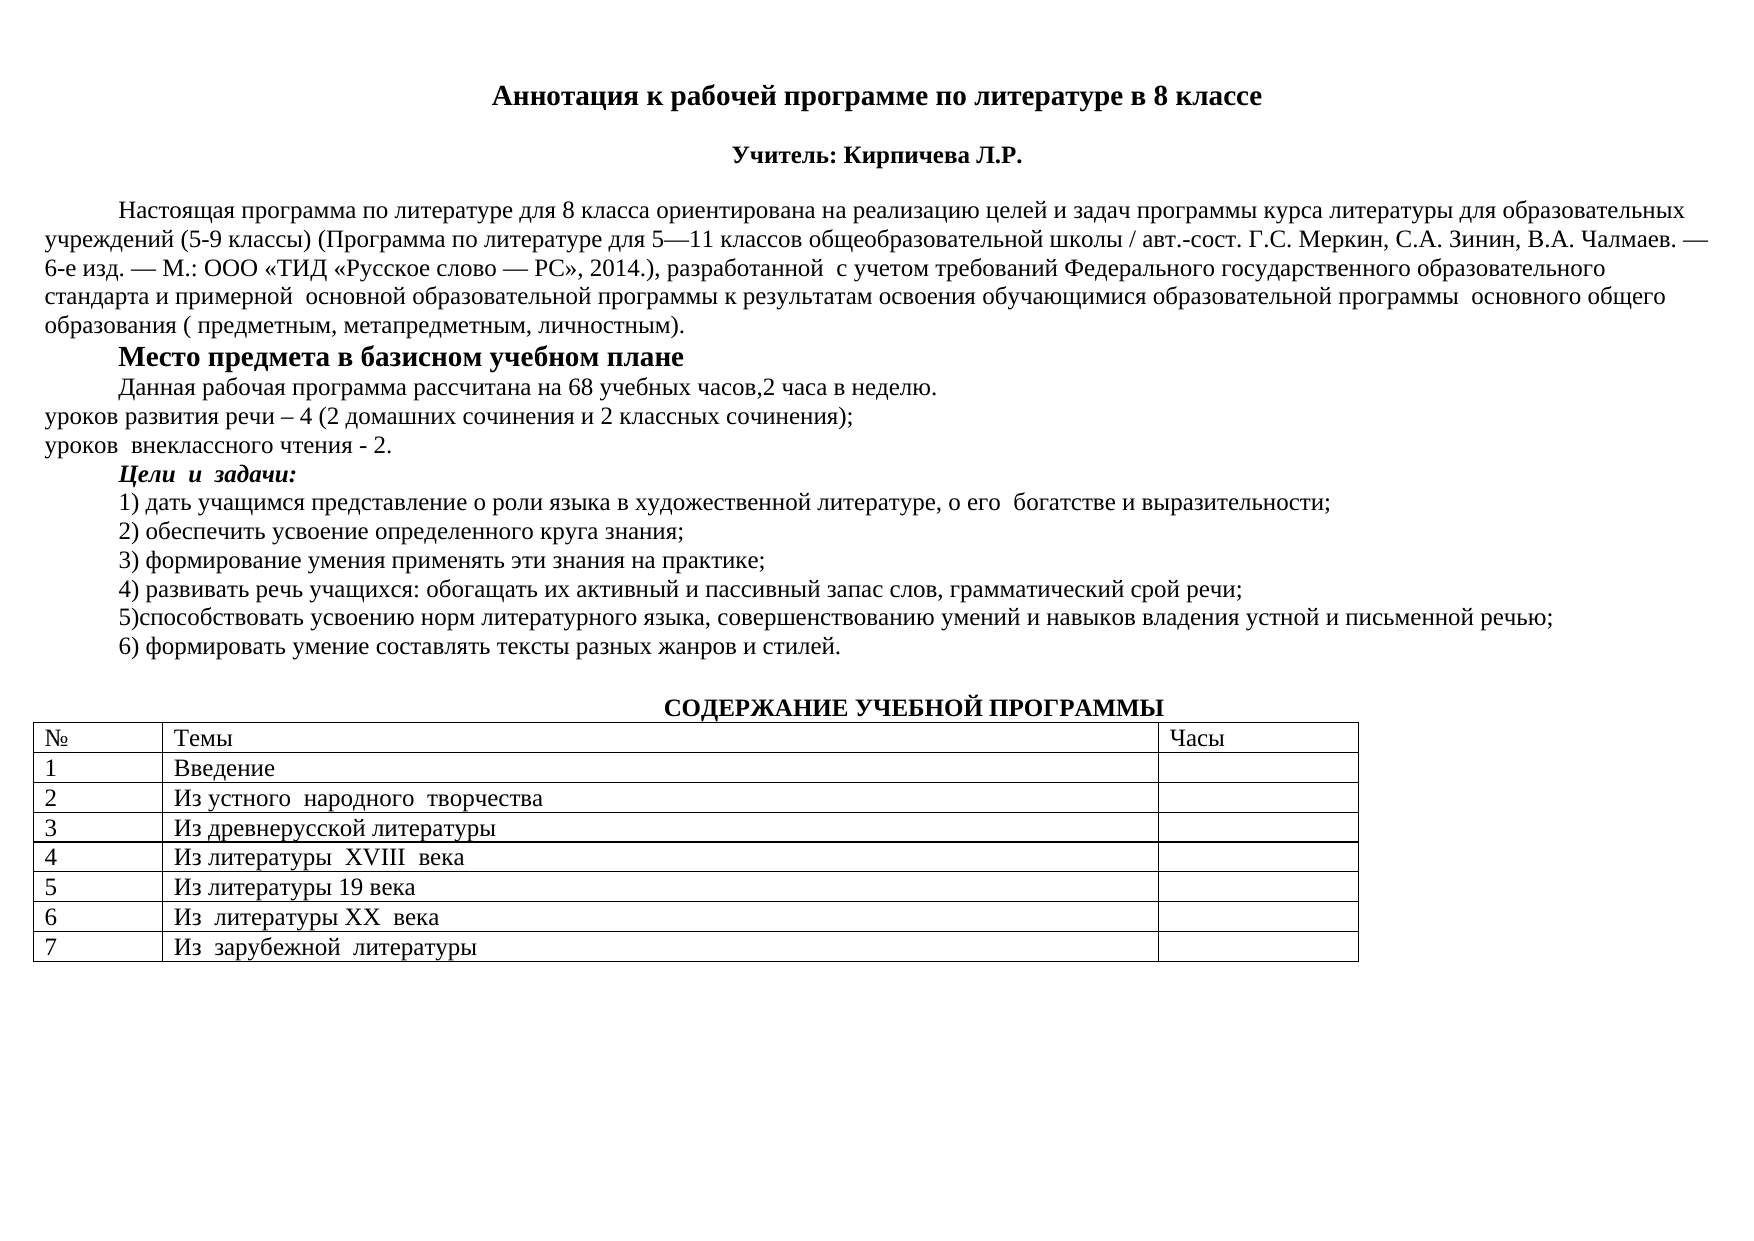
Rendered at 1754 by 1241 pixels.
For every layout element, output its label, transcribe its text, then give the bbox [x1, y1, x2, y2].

text 3) формирование умения применять эти знания на практике; [44, 545, 1709, 574]
text Цели и задачи: [44, 459, 1709, 487]
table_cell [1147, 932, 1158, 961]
text Место предмета в базисном учебном плане [44, 339, 1709, 372]
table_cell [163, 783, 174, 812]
text Учитель: Кирпичева Л.Р. [7, 140, 1709, 169]
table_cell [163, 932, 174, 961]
text Настоящая программа по литературе для 8 класса ориентирована на реализацию целей и задач программы курса литературы для образовательных учреждений (5-9 классы) (Программа по литературе для 5—11 классов общеобразовательной школы / авт.-сост. Г.С. Меркин, С.А. Зинин, В.А. Чалмаев. — 6-е изд. — М.: ООО «ТИД «Русское слово — РС», 2014.), разработанной с учетом требований Федерального государственного образовательного стандарта и примерной основной образовательной программы к результатам освоения обучающимися образовательной программы основного общего образования ( предметным, метапредметным, личностным). [44, 195, 1709, 339]
table_cell [1159, 813, 1358, 841]
table_cell 2 [34, 783, 162, 812]
table_cell [1159, 843, 1358, 871]
table_cell 5 [34, 872, 162, 901]
table_cell [1159, 902, 1358, 931]
table_header № [34, 723, 162, 752]
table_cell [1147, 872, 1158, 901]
table_cell 6 [34, 902, 162, 931]
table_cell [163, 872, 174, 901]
text Аннотация к рабочей программе по литературе в 8 классе [7, 78, 1709, 111]
text СОДЕРЖАНИЕ УЧЕБНОЙ ПРОГРАММЫ [44, 693, 1709, 722]
text 6) формировать умение составлять тексты разных жанров и стилей. [44, 631, 1709, 660]
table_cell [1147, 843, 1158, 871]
table_cell [1159, 932, 1358, 961]
text 2) обеспечить усвоение определенного круга знания; [44, 516, 1709, 545]
table_cell 7 [34, 932, 162, 961]
table_cell [1159, 783, 1358, 812]
table_cell [1159, 872, 1358, 901]
text 5)способствовать усвоению норм литературного языка, совершенствованию умений и навыков владения устной и письменной речью; [44, 602, 1709, 631]
table_header Темы [163, 723, 1158, 752]
text 1) дать учащимся представление о роли языка в художественной литературе, о его богатстве и выразительности; [44, 487, 1709, 516]
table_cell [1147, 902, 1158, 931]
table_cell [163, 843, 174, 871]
table_cell 3 [34, 813, 162, 841]
table_header Часы [1159, 723, 1358, 752]
text уроков внеклассного чтения - 2. [44, 430, 1709, 459]
table_cell 4 [34, 843, 162, 871]
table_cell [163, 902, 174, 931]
table_cell 1 [34, 753, 162, 782]
table_cell [1159, 753, 1358, 782]
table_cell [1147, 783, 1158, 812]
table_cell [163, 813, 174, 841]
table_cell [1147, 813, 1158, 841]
text уроков развития речи – 4 (2 домашних сочинения и 2 классных сочинения); [44, 401, 1709, 430]
text Данная рабочая программа рассчитана на 68 учебных часов,2 часа в неделю. [44, 372, 1709, 401]
text 4) развивать речь учащихся: обогащать их активный и пассивный запас слов, грамматический срой речи; [44, 574, 1709, 602]
